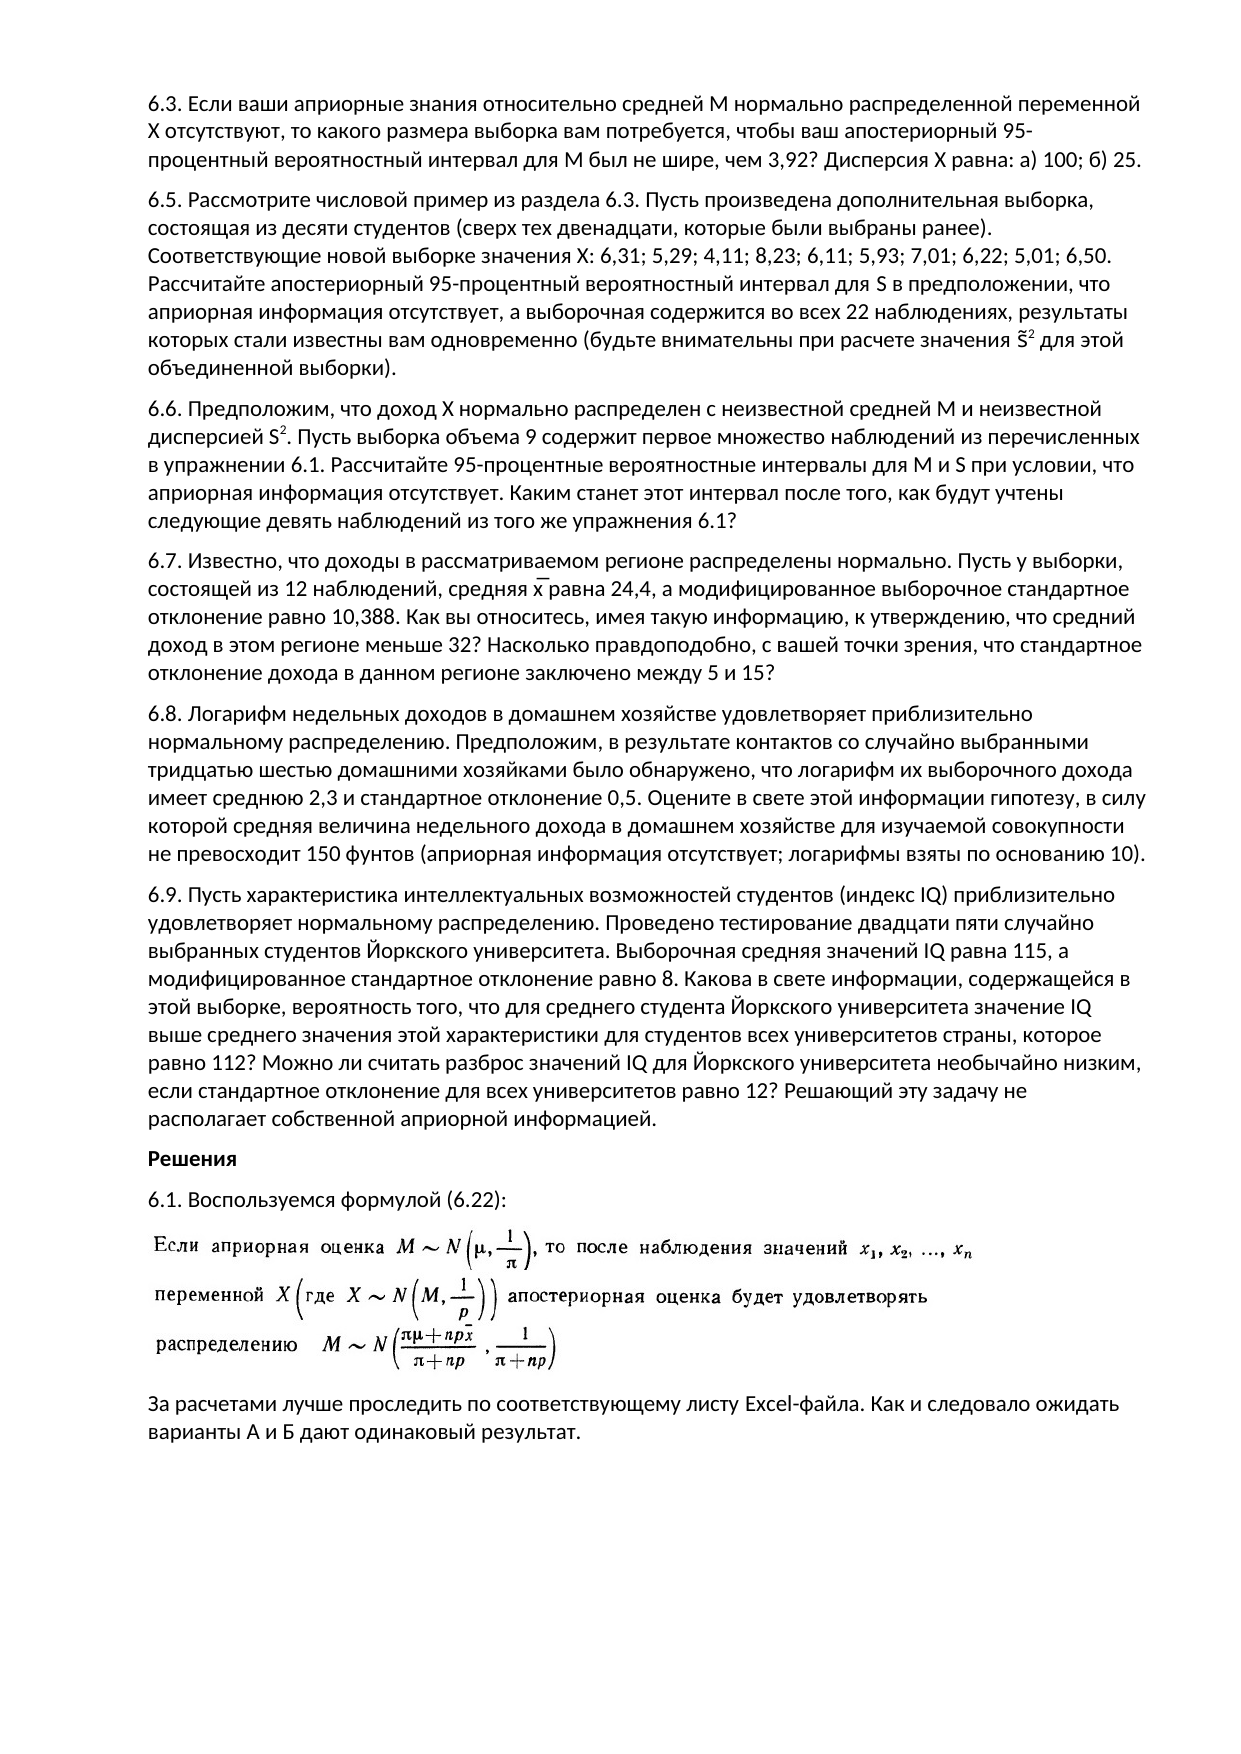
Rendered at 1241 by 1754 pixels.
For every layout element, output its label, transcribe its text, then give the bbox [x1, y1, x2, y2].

text 6.9. Пусть характеристика интеллектуальных возможностей студентов (индекс IQ) приблизительно удовлетворяет нормальному распределению. Проведено тестирование двадцати пяти случайно выбранных студентов Йоркского университета. Выборочная средняя значений IQ равна 115, а модифицированное стандартное отклонение равно 8. Какова в свете информации, содержащейся в этой выборке, вероятность того, что для среднего студента Йоркского университета значение IQ выше среднего значения этой характеристики для студентов всех университетов страны, которое равно 112? Можно ли считать разброс значений IQ для Йоркского университета необычайно низким, если стандартное отклонение для всех университетов равно 12? Решающий эту задачу не располагает собственной априорной информацией. [148, 880, 1152, 1132]
text 6.3. Если ваши априорные знания относительно средней М нормально распределенной переменной X отсутствуют, то какого размера выборка вам потребуется, чтобы ваш апостериорный 95-процентный вероятностный интервал для М был не шире, чем 3,92? Дисперсия X равна: а) 100; б) 25. [148, 89, 1152, 173]
text 6.5. Рассмотрите числовой пример из раздела 6.3. Пусть произведена дополнительная выборка, состоящая из десяти студентов (сверх тех двенадцати, которые были выбраны ранее). Соответствующие новой выборке значения X: 6,31; 5,29; 4,11; 8,23; 6,11; 5,93; 7,01; 6,22; 5,01; 6,50. Рассчитайте апостериорный 95-процентный вероятностный интервал для S в предположении, что априорная информация отсутствует, а выборочная содержится во всех 22 наблюдениях, результаты которых стали известны вам одновременно (будьте внимательны при расчете значения s̃2 для этой объединенной выборки). [148, 185, 1152, 381]
text 6.1. Воспользуемся формулой (6.22): [148, 1185, 1152, 1213]
text 6.6. Предположим, что доход X нормально распределен с неизвестной средней М и неизвестной дисперсией S2. Пусть выборка объема 9 содержит первое множество наблюдений из перечисленных в упражнении 6.1. Рассчитайте 95-процентные вероятностные интервалы для М и S при условии, что априорная информация отсутствует. Каким станет этот интервал после того, как будут учтены следующие девять наблюдений из того же упражнения 6.1? [148, 394, 1152, 534]
picture [147, 1225, 980, 1377]
text 6.8. Логарифм недельных доходов в домашнем хозяйстве удовлетворяет приблизительно нормальному распределению. Предположим, в результате контактов со случайно выбранными тридцатью шестью домашними хозяйками было обнаружено, что логарифм их выборочного дохода имеет среднюю 2,3 и стандартное отклонение 0,5. Оцените в свете этой информации гипотезу, в силу которой средняя величина недельного дохода в домашнем хозяйстве для изучаемой совокупности не превосходит 150 фунтов (априорная информация отсутствует; логарифмы взяты по основанию 10). [148, 699, 1152, 867]
text 6.7. Известно, что доходы в рассматриваемом регионе распределены нормально. Пусть у выборки, состоящей из 12 наблюдений, средняя х̅ равна 24,4, а модифицированное выборочное стандартное отклонение равно 10,388. Как вы относитесь, имея такую информацию, к утверждению, что средний доход в этом регионе меньше 32? Насколько правдоподобно, с вашей точки зрения, что стандартное отклонение дохода в данном регионе заключено между 5 и 15? [148, 546, 1152, 687]
text За расчетами лучше проследить по соответствующему листу Excel-файла. Как и следовало ожидать варианты А и Б дают одинаковый результат. [148, 1389, 1152, 1445]
text Решения [148, 1144, 1152, 1172]
